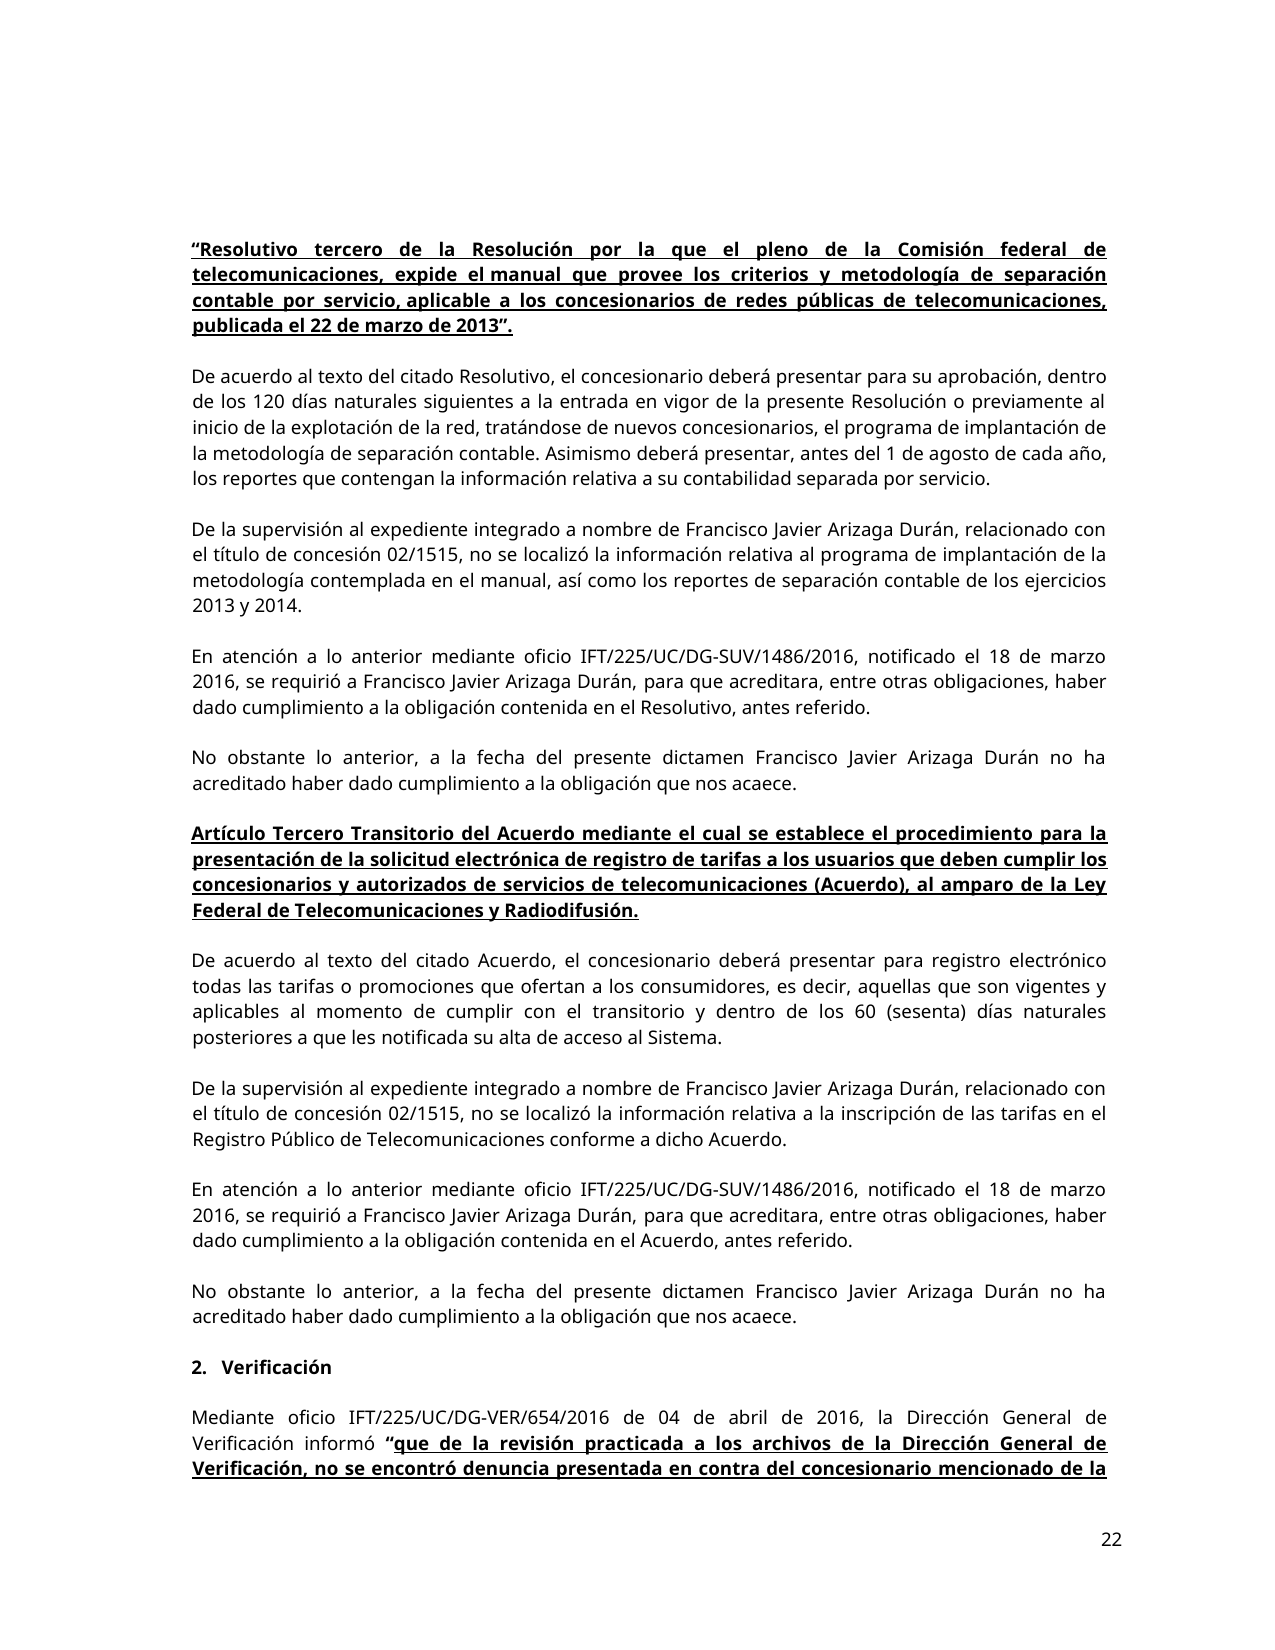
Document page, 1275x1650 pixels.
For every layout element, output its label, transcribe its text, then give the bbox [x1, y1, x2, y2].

list De la supervisión al expediente integrado a nombre de Francisco Javier Arizaga Durán, relacionado con el título de concesión 02/1515, no se localizó la información relativa al programa de implantación de la metodología contemplada en el manual, así como los reportes de separación contable de los ejercicios 2013 y 2014. [191, 516, 1107, 618]
text De acuerdo al texto del citado Acuerdo, el concesionario deberá presentar para registro electrónico todas las tarifas o promociones que ofertan a los consumidores, es decir, aquellas que son vigentes y aplicables al momento de cumplir con el transitorio y dentro de los 60 (sesenta) días naturales posteriores a que les notificada su alta de acceso al Sistema. [191, 948, 1107, 1050]
list En atención a lo anterior mediante oficio IFT/225/UC/DG-SUV/1486/2016, notificado el 18 de marzo 2016, se requirió a Francisco Javier Arizaga Durán, para que acreditara, entre otras obligaciones, haber dado cumplimiento a la obligación contenida en el Resolutivo, antes referido. [191, 643, 1107, 719]
list De la supervisión al expediente integrado a nombre de Francisco Javier Arizaga Durán, relacionado con el título de concesión 02/1515, no se localizó la información relativa a la inscripción de las tarifas en el Registro Público de Telecomunicaciones conforme a dicho Acuerdo. [191, 1075, 1107, 1151]
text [191, 1404, 1107, 1481]
list Artículo Tercero Transitorio del Acuerdo mediante el cual se establece el procedimiento para la presentación de la solicitud electrónica de registro de tarifas a los usuarios que deben cumplir los concesionarios y autorizados de servicios de telecomunicaciones (Acuerdo), al amparo de la Ley Federal de Telecomunicaciones y Radiodifusión. [191, 844, 1107, 923]
list De acuerdo al texto del citado Resolutivo, el concesionario deberá presentar para su aprobación, dentro de los 120 días naturales siguientes a la entrada en vigor de la presente Resolución o previamente al inicio de la explotación de la red, tratándose de nuevos concesionarios, el programa de implantación de la metodología de separación contable. Asimismo deberá presentar, antes del 1 de agosto de cada año, los reportes que contengan la información relativa a su contabilidad separada por servicio. [191, 363, 1107, 491]
list “Resolutivo tercero de la Resolución por la que el pleno de la Comisión federal de telecomunicaciones, expide el manual que provee los criterios y metodología de separación contable por servicio, aplicable a los concesionarios de redes públicas de telecomunicaciones, publicada el 22 de marzo de 2013”. [191, 259, 1107, 338]
list No obstante lo anterior, a la fecha del presente dictamen Francisco Javier Arizaga Durán no ha acreditado haber dado cumplimiento a la obligación que nos acaece. [191, 744, 1107, 796]
list No obstante lo anterior, a la fecha del presente dictamen Francisco Javier Arizaga Durán no ha acreditado haber dado cumplimiento a la obligación que nos acaece. [191, 1278, 1107, 1329]
list “Resolutivo tercero de la Resolución por la que el pleno de la Comisión federal de telecomunicaciones, expide el manual que provee los criterios y metodología de separación contable por servicio, aplicable a los concesionarios de redes públicas de telecomunicaciones, publicada el 22 de marzo de 2013”. [191, 236, 1107, 258]
list Verificación [191, 1354, 1107, 1379]
list En atención a lo anterior mediante oficio IFT/225/UC/DG-SUV/1486/2016, notificado el 18 de marzo 2016, se requirió a Francisco Javier Arizaga Durán, para que acreditara, entre otras obligaciones, haber dado cumplimiento a la obligación contenida en el Acuerdo, antes referido. [191, 1176, 1107, 1253]
